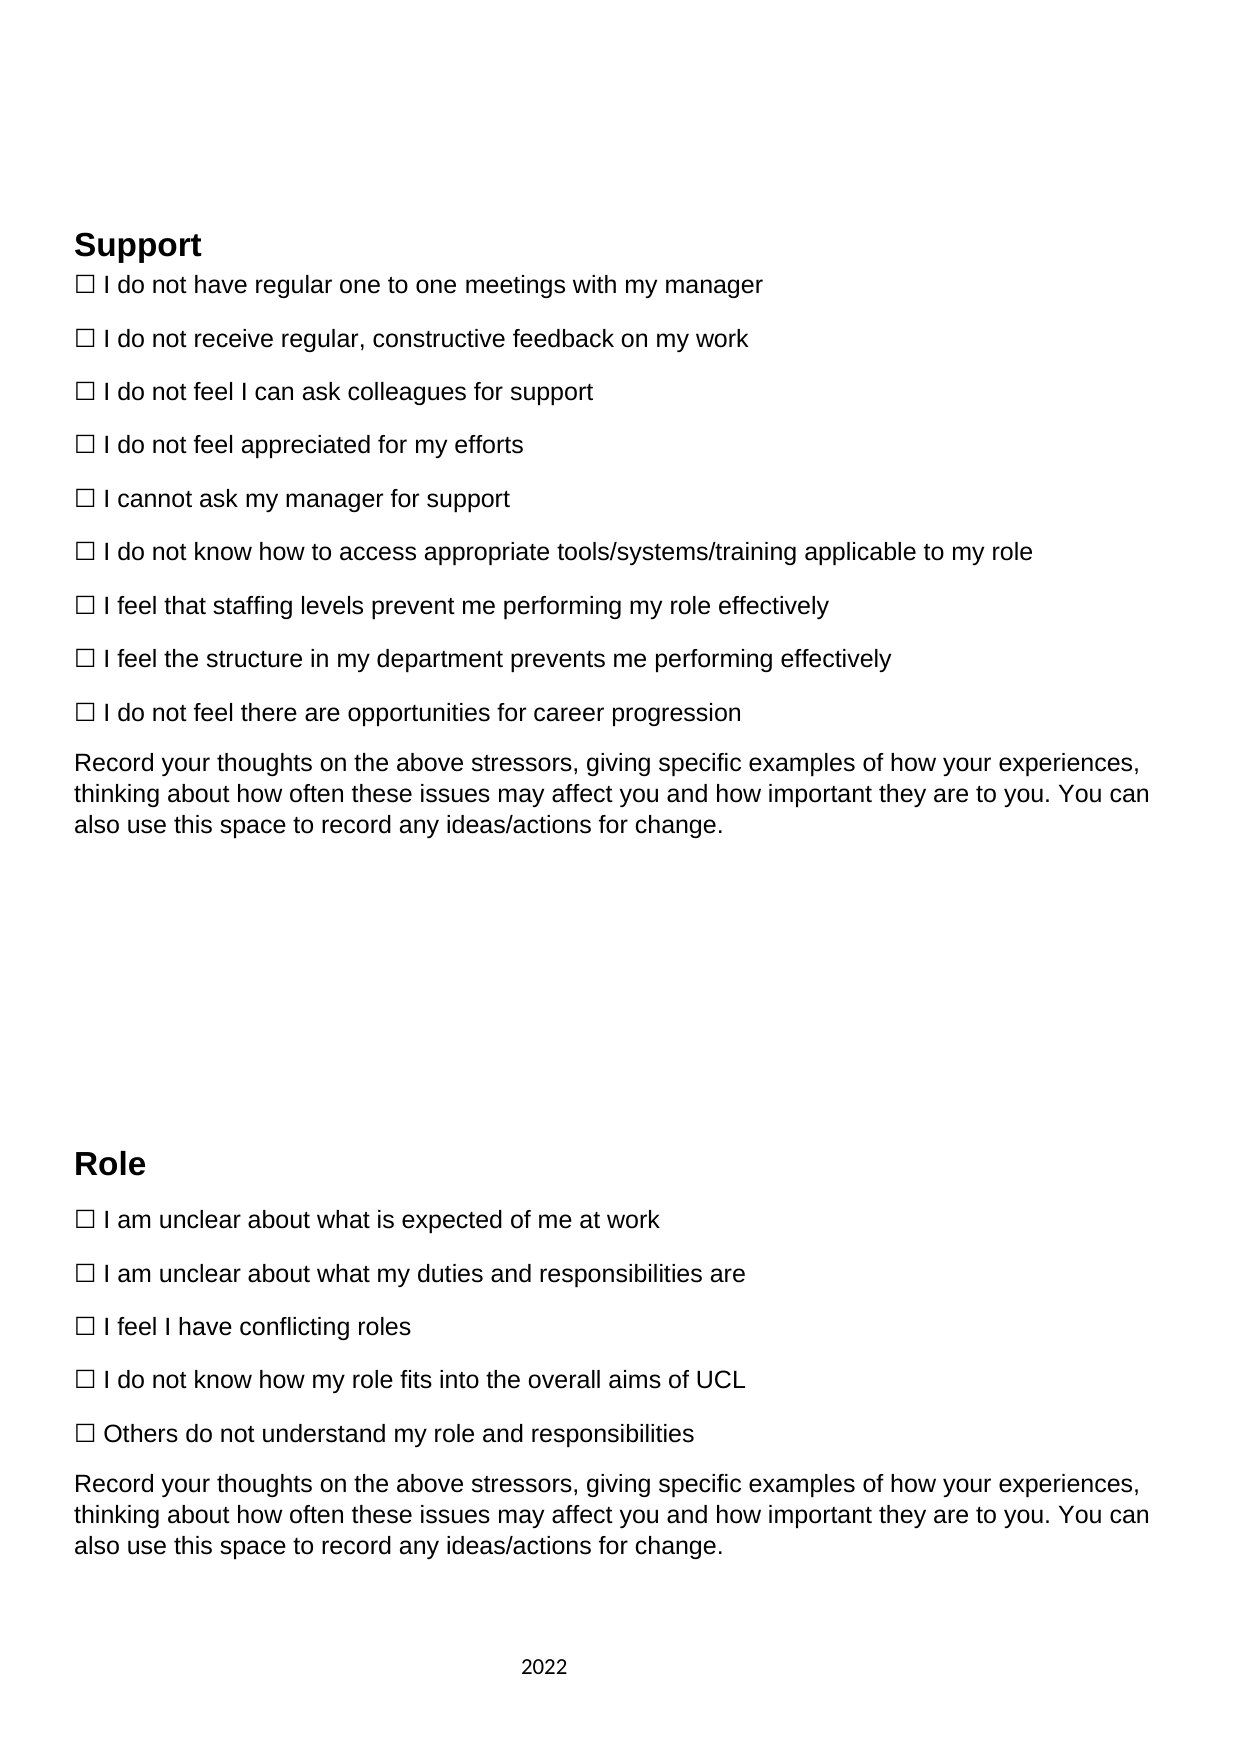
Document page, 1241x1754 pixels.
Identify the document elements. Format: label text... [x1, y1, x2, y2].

text I do not receive regular, constructive feedback on my work [74, 320, 1152, 354]
text Record your thoughts on the above stressors, giving specific examples of how your experiences, thinking about how often these issues may affect you and how important they are to you. You can also use this space to record any ideas/actions for change. [74, 1469, 1152, 1560]
text I feel the structure in my department prevents me performing effectively [74, 641, 1152, 675]
text Others do not understand my role and responsibilities [74, 1416, 1152, 1450]
text I do not feel there are opportunities for career progression [74, 694, 1152, 728]
text I am unclear about what my duties and responsibilities are [74, 1255, 1152, 1289]
text I feel that staffing levels prevent me performing my role effectively [74, 587, 1152, 621]
text I do not feel appreciated for my efforts [74, 427, 1152, 461]
text I do not know how my role fits into the overall aims of UCL [74, 1362, 1152, 1396]
text I do not know how to access appropriate tools/systems/training applicable to my role [74, 534, 1152, 568]
text I do not feel I can ask colleagues for support [74, 374, 1152, 408]
text I do not have regular one to one meetings with my manager [74, 267, 1152, 301]
subtitle Support [74, 225, 1152, 264]
text I feel I have conflicting roles [74, 1309, 1152, 1343]
text Role [74, 1144, 1152, 1182]
text Record your thoughts on the above stressors, giving specific examples of how your experiences, thinking about how often these issues may affect you and how important they are to you. You can also use this space to record any ideas/actions for change. [74, 748, 1152, 838]
text I cannot ask my manager for support [74, 481, 1152, 514]
text I am unclear about what is expected of me at work [74, 1202, 1152, 1236]
